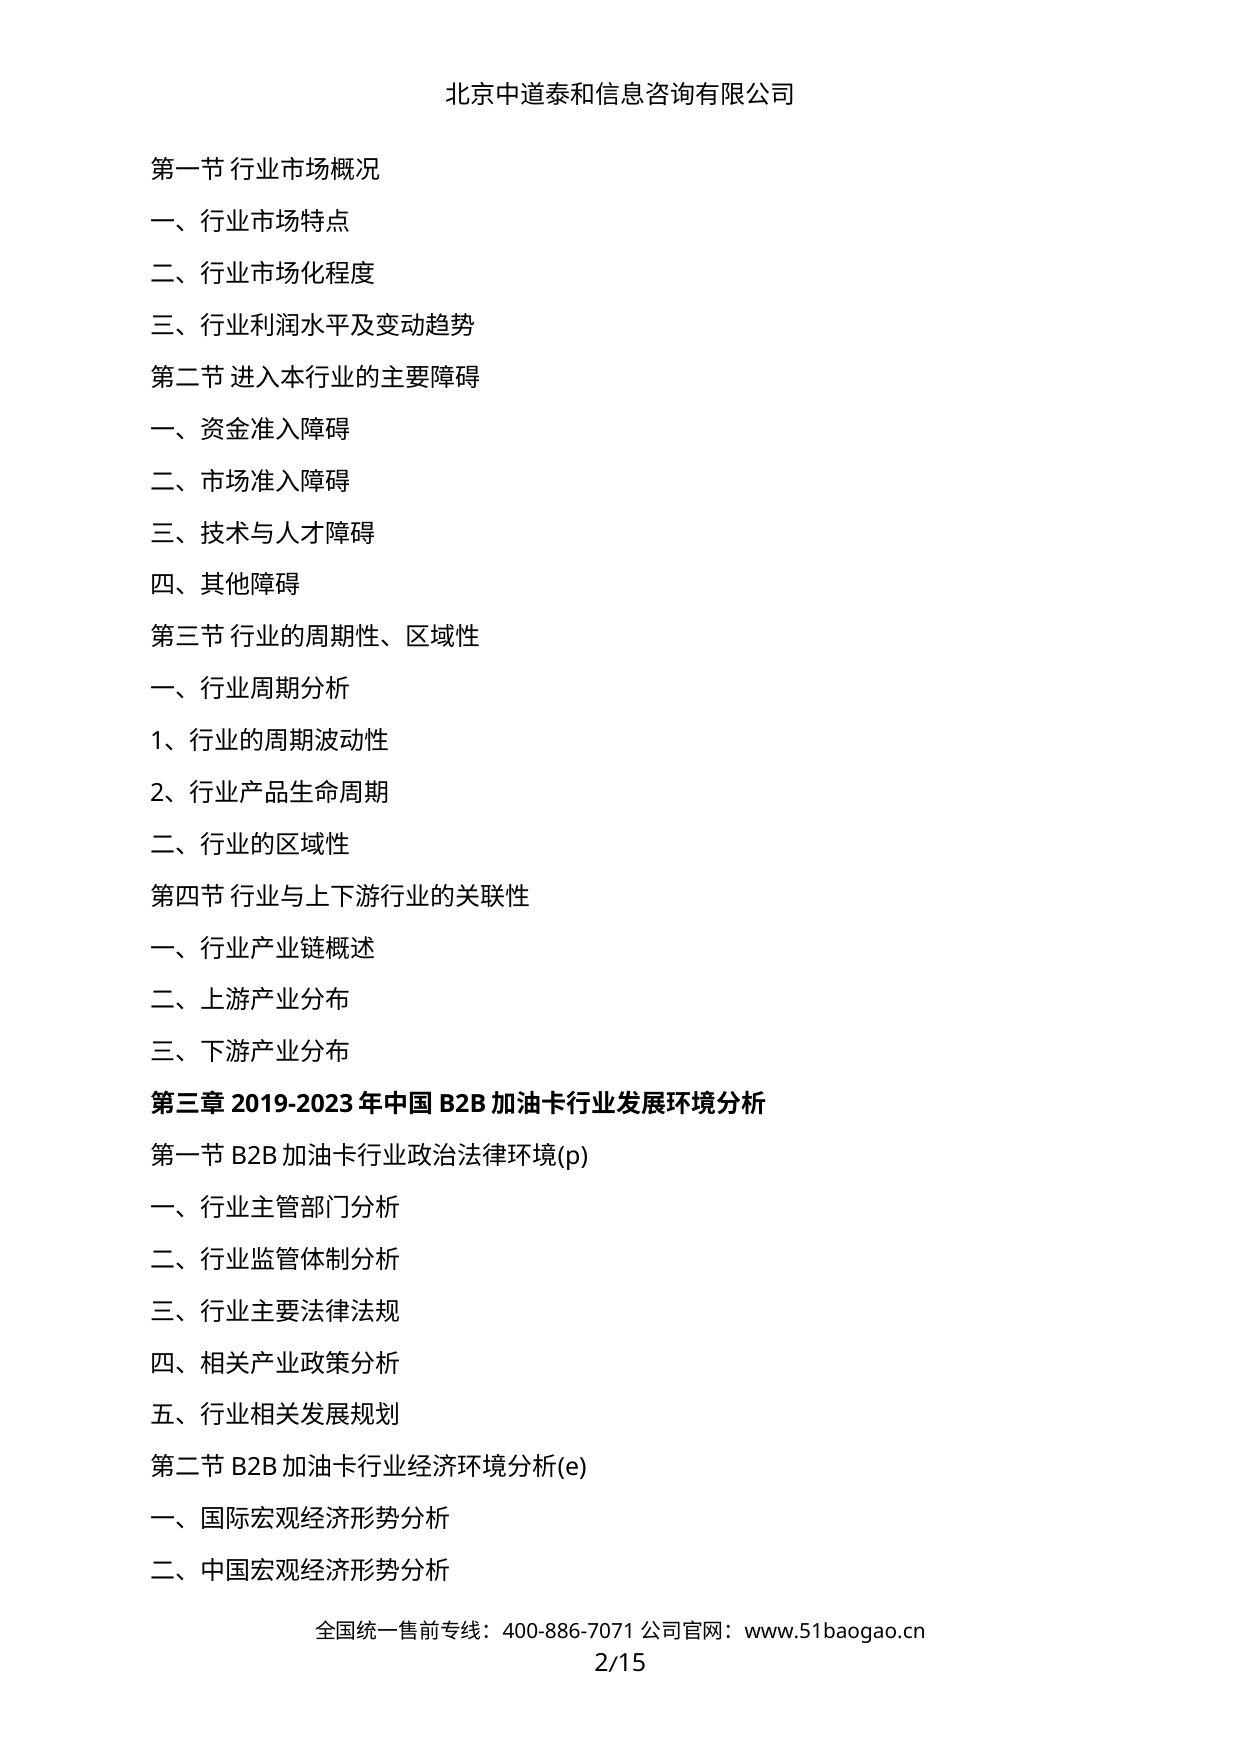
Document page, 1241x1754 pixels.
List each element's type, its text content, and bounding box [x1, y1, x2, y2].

text 一、资金准入障碍 [150, 409, 1090, 446]
text 一、行业市场特点 [150, 202, 1090, 238]
text 三、行业利润水平及变动趋势 [150, 306, 1090, 342]
text 第二节 B2B加油卡行业经济环境分析(e) [150, 1447, 1090, 1483]
text 四、相关产业政策分析 [150, 1343, 1090, 1379]
text 第二节 进入本行业的主要障碍 [150, 357, 1090, 394]
text 四、其他障碍 [150, 565, 1090, 601]
text 三、行业主要法律法规 [150, 1291, 1090, 1327]
text 一、行业主管部门分析 [150, 1187, 1090, 1224]
text 二、中国宏观经济形势分析 [150, 1551, 1090, 1587]
text 1、行业的周期波动性 [150, 721, 1090, 757]
text 二、上游产业分布 [150, 980, 1090, 1016]
text 五、行业相关发展规划 [150, 1395, 1090, 1431]
text 第三节 行业的周期性、区域性 [150, 617, 1090, 653]
text 第一节 行业市场概况 [150, 150, 1090, 186]
text 第四节 行业与上下游行业的关联性 [150, 876, 1090, 912]
text 一、行业产业链概述 [150, 928, 1090, 964]
text 第三章 2019-2023年中国B2B加油卡行业发展环境分析 [150, 1084, 1090, 1120]
text 二、行业监管体制分析 [150, 1239, 1090, 1276]
text 二、行业的区域性 [150, 824, 1090, 861]
text 三、下游产业分布 [150, 1032, 1090, 1068]
text 二、市场准入障碍 [150, 461, 1090, 497]
text 第一节 B2B加油卡行业政治法律环境(p) [150, 1136, 1090, 1172]
text 二、行业市场化程度 [150, 254, 1090, 290]
text 一、国际宏观经济形势分析 [150, 1499, 1090, 1535]
text 2、行业产品生命周期 [150, 772, 1090, 809]
text 一、行业周期分析 [150, 669, 1090, 705]
text 三、技术与人才障碍 [150, 513, 1090, 549]
